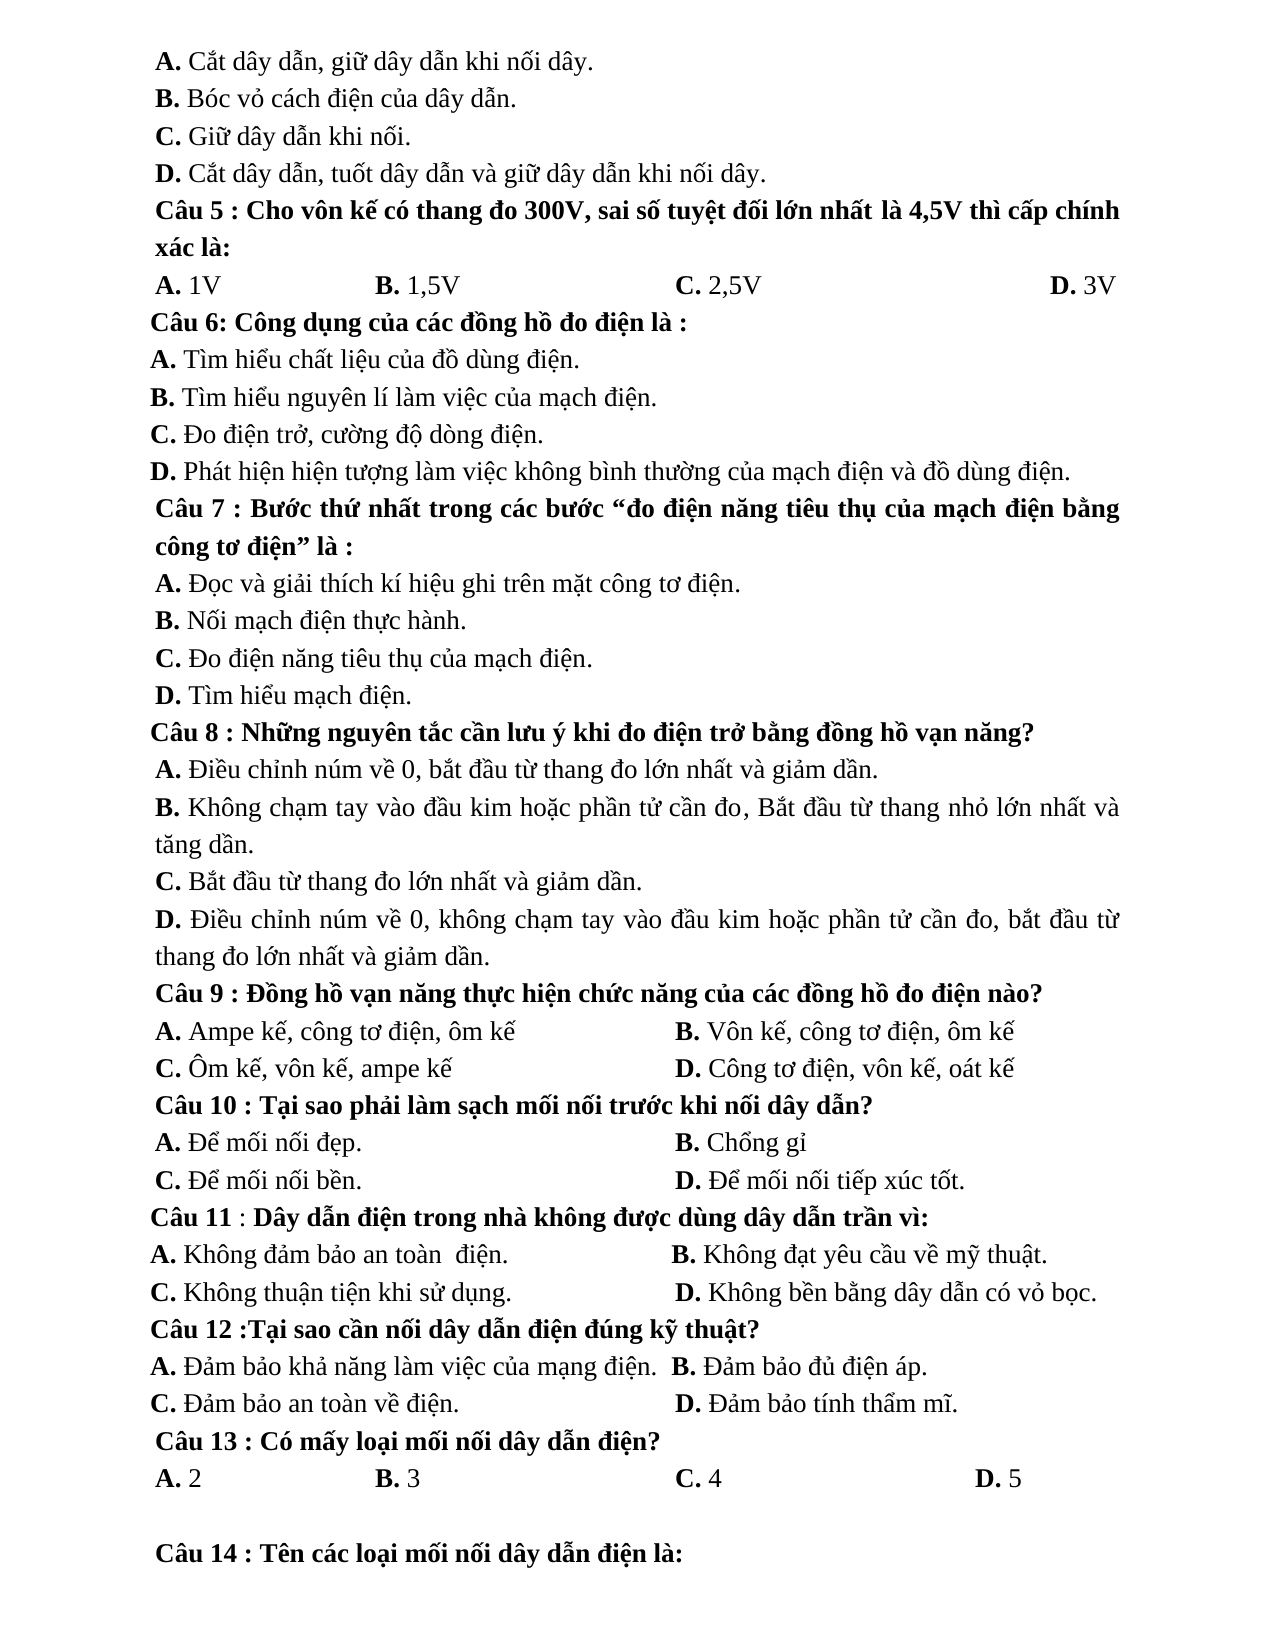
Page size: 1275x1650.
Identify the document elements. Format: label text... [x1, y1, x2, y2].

text Câu 12 :Tại sao cần nối dây dẫn điện đúng kỹ thuật? [150, 1313, 1125, 1344]
text Câu 9 : Đồng hồ vạn năng thực hiện chức năng của các đồng hồ đo điện nào? [155, 977, 1120, 1008]
text C. Đo điện năng tiêu thụ của mạch điện. [155, 642, 1120, 673]
text A. Cắt dây dẫn, giữ dây dẫn khi nối dây. [155, 45, 1120, 76]
text B. Bóc vỏ cách điện của dây dẫn. [155, 82, 1120, 113]
text A. Tìm hiểu chất liệu của đồ dùng điện. [150, 343, 1125, 374]
text A. Điều chỉnh núm về 0, bắt đầu từ thang đo lớn nhất và giảm dần. [155, 753, 1120, 785]
text A. 2 B. 3 C. 4 D. 5 [155, 1462, 1120, 1493]
text A. Không đảm bảo an toàn điện. B. Không đạt yêu cầu về mỹ thuật. [150, 1238, 1125, 1269]
text Câu 10 : Tại sao phải làm sạch mối nối trước khi nối dây dẫn? [154, 1089, 1121, 1120]
text C. Ôm kế, vôn kế, ampe kế D. Công tơ điện, vôn kế, oát kế [155, 1052, 1120, 1083]
text Câu 13 : Có mấy loại mối nối dây dẫn điện? [155, 1425, 1120, 1456]
text D. Điều chỉnh núm về 0, không chạm tay vào đầu kim hoặc phần tử cần đo, bắt đầu từ thang đo lớn nhất và giảm dần. [155, 903, 1120, 971]
text B. Nối mạch điện thực hành. [155, 604, 1120, 636]
text C. Không thuận tiện khi sử dụng. D. Không bền bằng dây dẫn có vỏ bọc. [150, 1276, 1125, 1307]
text Câu 11 : Dây dẫn điện trong nhà không được dùng dây dẫn trần vì: [150, 1201, 1125, 1232]
text Câu 14 : Tên các loại mối nối dây dẫn điện là: [155, 1537, 1120, 1568]
text B. Không chạm tay vào đầu kim hoặc phần tử cần đo, Bắt đầu từ thang nhỏ lớn nhất và tăng dần. [155, 791, 1120, 859]
text C. Đo điện trở, cường độ dòng điện. [150, 418, 1125, 449]
text A. Để mối nối đẹp. B. Chổng gỉ [154, 1126, 1121, 1158]
text D. Cắt dây dẫn, tuốt dây dẫn và giữ dây dẫn khi nối dây. [155, 157, 1120, 188]
text A. 1V B. 1,5V C. 2,5V D. 3V [155, 269, 1120, 300]
text D. Phát hiện hiện tượng làm việc không bình thường của mạch điện và đồ dùng điện. [150, 455, 1125, 486]
text A. Đảm bảo khả năng làm việc của mạng điện. B. Đảm bảo đủ điện áp. [150, 1350, 1125, 1381]
text Câu 7 : Bước thứ nhất trong các bước “đo điện năng tiêu thụ của mạch điện bằng công tơ điện” là : [155, 492, 1120, 561]
text A. Ampe kế, công tơ điện, ôm kế B. Vôn kế, công tơ điện, ôm kế [155, 1014, 1120, 1046]
text Câu 8 : Những nguyên tắc cần lưu ý khi đo điện trở bằng đồng hồ vạn năng? [150, 716, 1120, 747]
text C. Giữ dây dẫn khi nối. [155, 119, 1120, 151]
text B. Tìm hiểu nguyên lí làm việc của mạch điện. [150, 381, 1125, 412]
text C. Để mối nối bền. D. Để mối nối tiếp xúc tốt. [154, 1164, 1121, 1195]
text Câu 6: Công dụng của các đồng hồ đo điện là : [150, 306, 1125, 337]
text C. Bắt đầu từ thang đo lớn nhất và giảm dần. [155, 865, 1120, 897]
text A. Đọc và giải thích kí hiệu ghi trên mặt công tơ điện. [155, 567, 1120, 598]
text C. Đảm bảo an toàn về điện. D. Đảm bảo tính thẩm mĩ. [150, 1387, 1125, 1419]
text D. Tìm hiểu mạch điện. [155, 679, 1120, 710]
text Câu 5 : Cho vôn kế có thang đo 300V, sai số tuyệt đối lớn nhất là 4,5V thì cấp chính xác là: [155, 194, 1120, 263]
